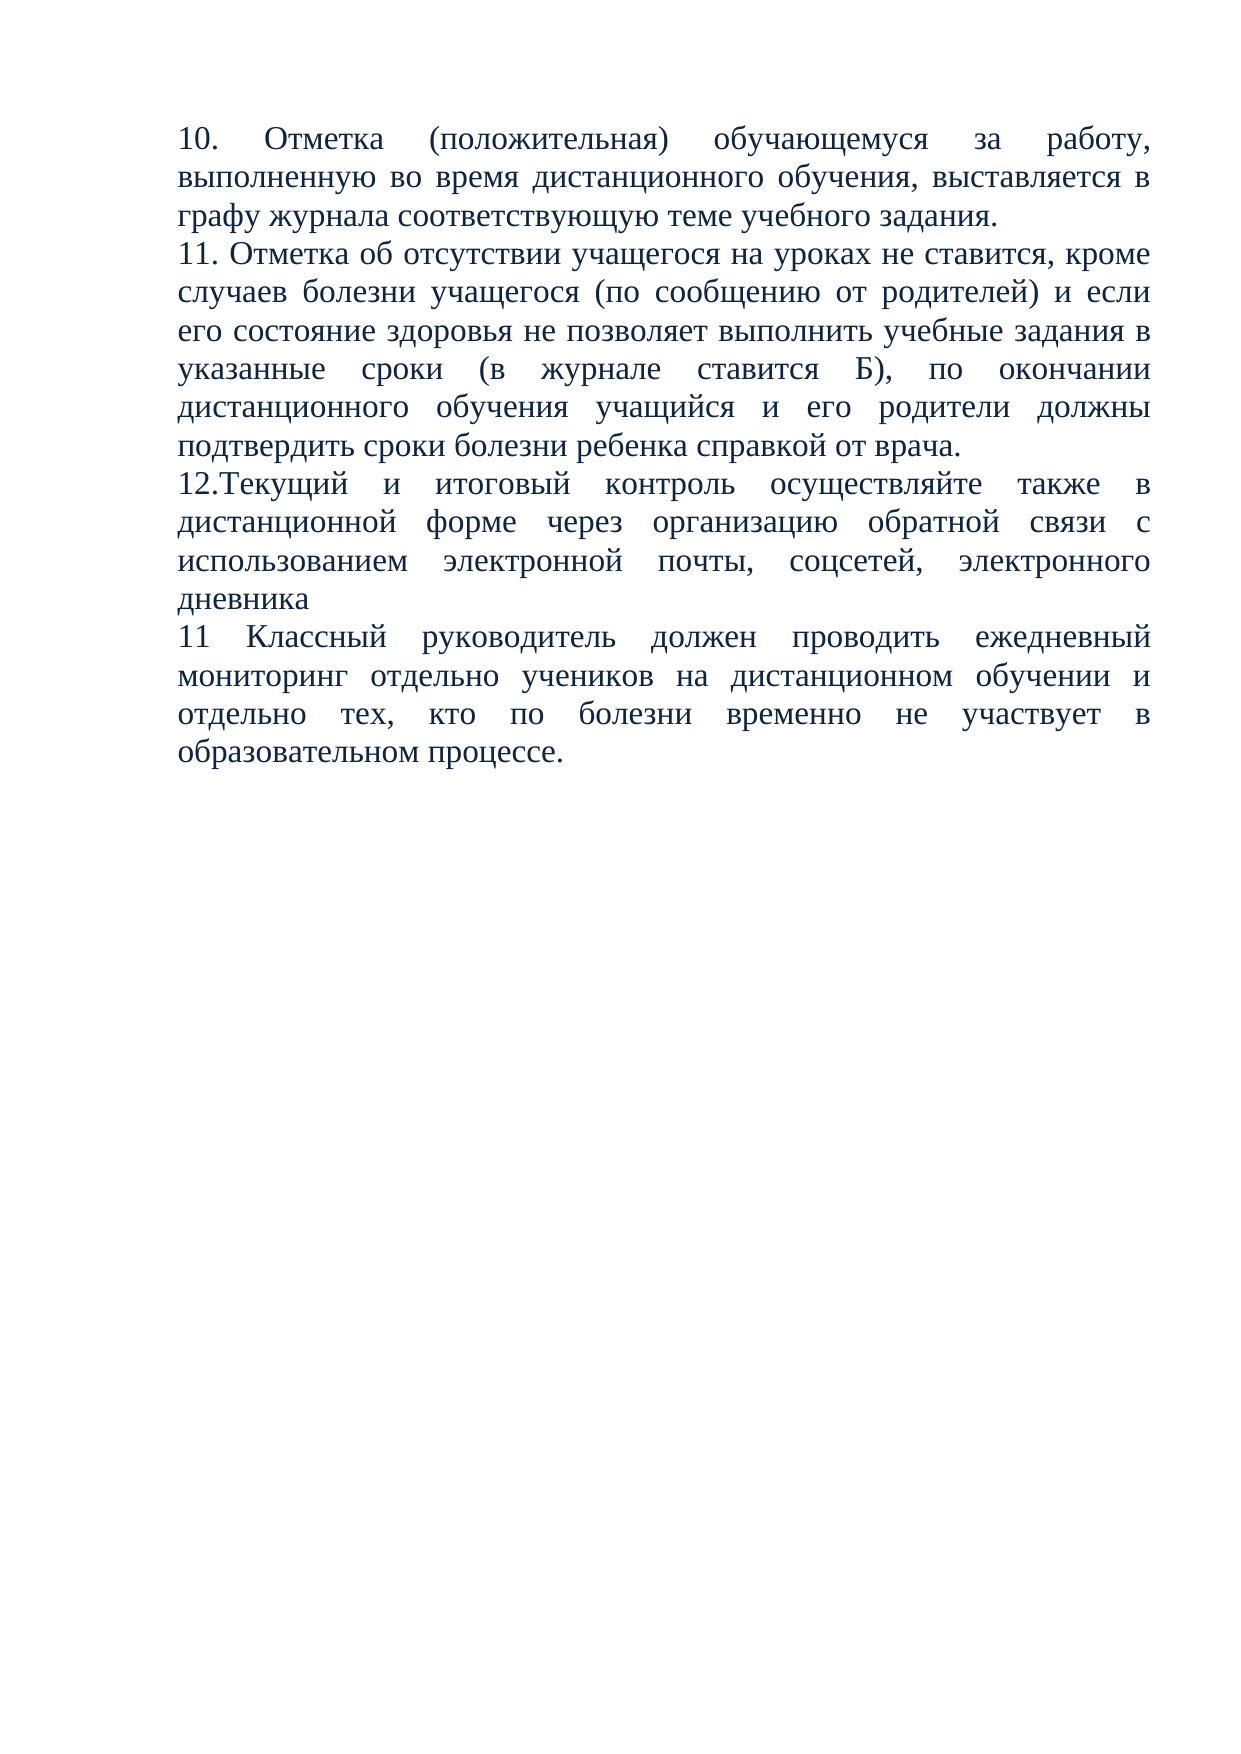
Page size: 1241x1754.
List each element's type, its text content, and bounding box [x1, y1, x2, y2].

text 10. Отметка (положительная) обучающемуся за работу, выполненную во время дистанционного обучения, выставляется в графу журнала соответствующую теме учебного задания. [177, 118, 1152, 233]
text 11. Отметка об отсутствии учащегося на уроках не ставится, кроме случаев болезни учащегося (по сообщению от родителей) и если его состояние здоровья не позволяет выполнить учебные задания в указанные сроки (в журнале ставится Б), по окончании дистанционного обучения учащийся и его родители должны подтвердить сроки болезни ребенка справкой от врача. [177, 233, 1152, 463]
text 12.Текущий и итоговый контроль осуществляйте также в дистанционной форме через организацию обратной связи с использованием электронной почты, соцсетей, электронного дневника [177, 463, 1152, 616]
text 11 Классный руководитель должен проводить ежедневный мониторинг отдельно учеников на дистанционном обучении и отдельно тех, кто по болезни временно не участвует в образовательном процессе. [177, 616, 1152, 770]
